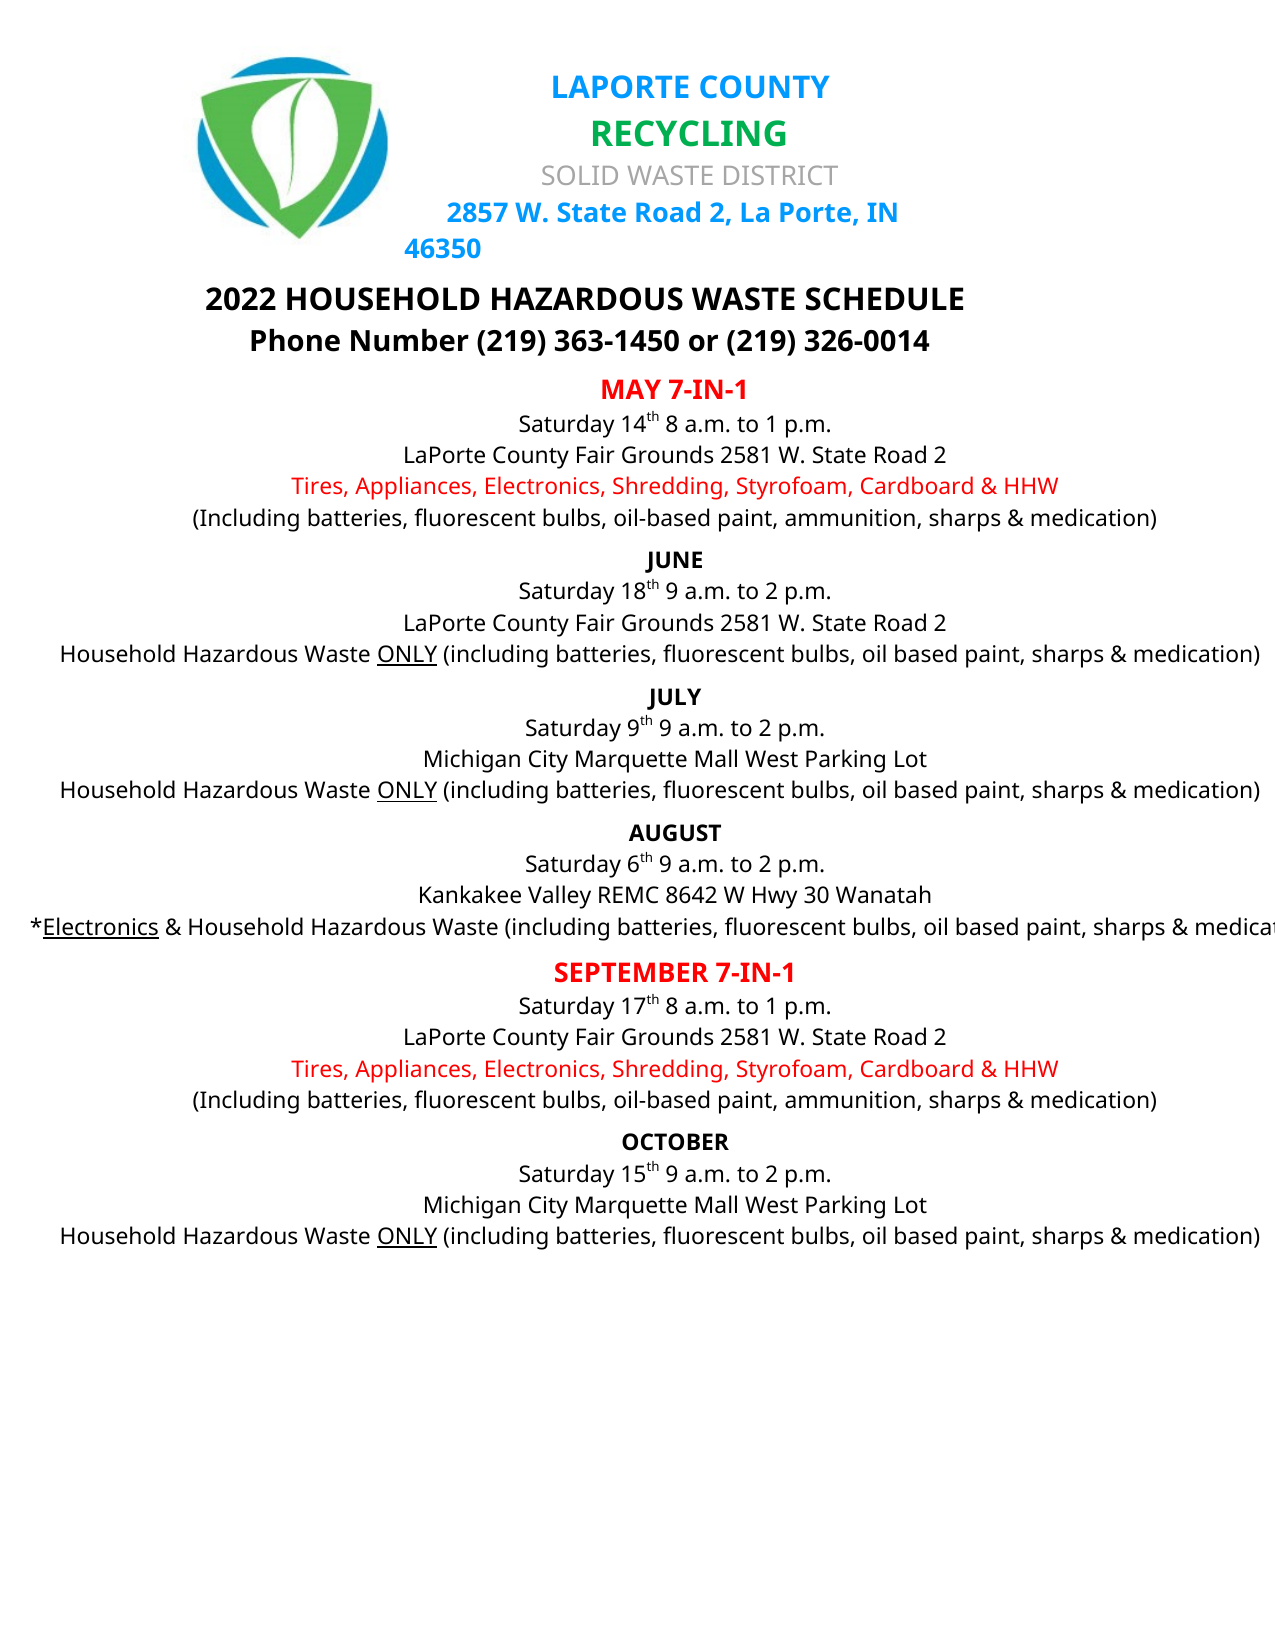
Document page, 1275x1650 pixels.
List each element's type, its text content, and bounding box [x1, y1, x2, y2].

text Saturday 18th 9 a.m. to 2 p.m. [0, 575, 1275, 607]
text Household Hazardous Waste ONLY (including batteries, fluorescent bulbs, oil based paint, sharps & medication) [0, 1220, 1275, 1251]
text MAY 7-IN-1 [75, 371, 1200, 408]
text Michigan City Marquette Mall West Parking Lot [0, 743, 1275, 774]
text Tires, Appliances, Electronics, Shredding, Styrofoam, Cardboard & HHW [0, 470, 1275, 501]
text LaPorte County Fair Grounds 2581 W. State Road 2 [0, 1021, 1275, 1052]
text (Including batteries, fluorescent bulbs, oil-based paint, ammunition, sharps & medication) [0, 501, 1275, 533]
text Household Hazardous Waste ONLY (including batteries, fluorescent bulbs, oil based paint, sharps & medication) [0, 774, 1275, 805]
text AUGUST [0, 817, 1275, 848]
text Kankakee Valley REMC 8642 W Hwy 30 Wanatah [0, 879, 1275, 911]
text OCTOBER [0, 1126, 1275, 1158]
text JULY [0, 680, 1275, 712]
picture [182, 46, 389, 249]
text Tires, Appliances, Electronics, Shredding, Styrofoam, Cardboard & HHW [0, 1052, 1275, 1084]
text LaPorte County Fair Grounds 2581 W. State Road 2 [0, 439, 1275, 470]
text Saturday 15th 9 a.m. to 2 p.m. [0, 1158, 1275, 1189]
text JUNE [0, 544, 1275, 575]
text SEPTEMBER 7-IN-1 [0, 953, 1275, 990]
text Phone Number (219) 363-1450 or (219) 326-0014 [75, 320, 1200, 359]
text Michigan City Marquette Mall West Parking Lot [0, 1189, 1275, 1220]
text Saturday 17th 8 a.m. to 1 p.m. [0, 990, 1275, 1021]
text Saturday 14th 8 a.m. to 1 p.m. [0, 408, 1275, 439]
text *Electronics & Household Hazardous Waste (including batteries, fluorescent bulbs, oil based paint, sharps & medication) [0, 911, 1275, 942]
text (Including batteries, fluorescent bulbs, oil-based paint, ammunition, sharps & medication) [0, 1084, 1275, 1115]
text Saturday 6th 9 a.m. to 2 p.m. [0, 848, 1275, 879]
text LaPorte County Fair Grounds 2581 W. State Road 2 [0, 607, 1275, 638]
text 2022 HOUSEHOLD HAZARDOUS WASTE SCHEDULE [0, 277, 1275, 320]
text Saturday 9th 9 a.m. to 2 p.m. [0, 712, 1275, 743]
text Household Hazardous Waste ONLY (including batteries, fluorescent bulbs, oil based paint, sharps & medication) [0, 638, 1275, 669]
